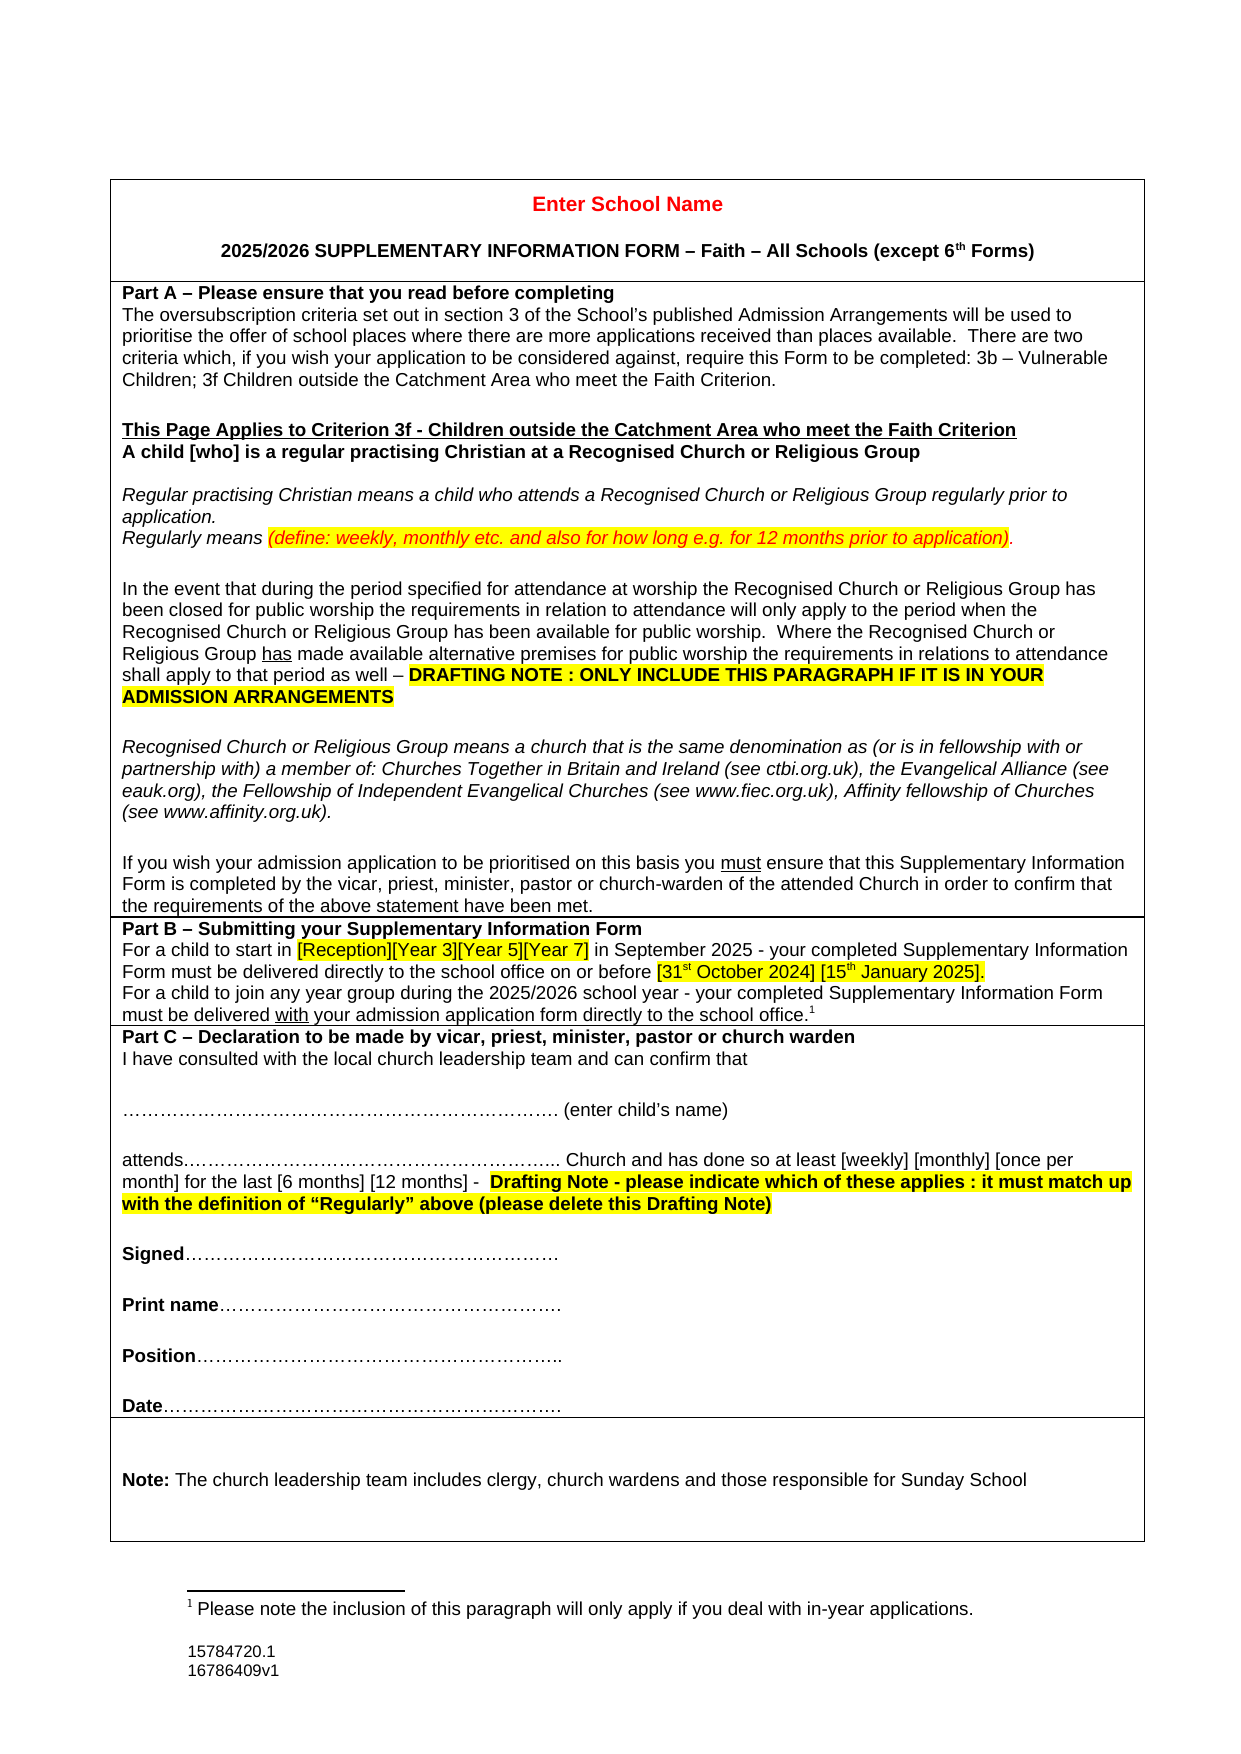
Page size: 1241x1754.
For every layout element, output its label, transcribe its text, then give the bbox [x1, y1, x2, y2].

table_cell Part B – Submitting your Supplementary Information Form For a child to start in [Reception][Year 3][Year 5][Year 7] in September 2025 - your completed Supplementary Information Form must be delivered directly to the school office on or before [31st October 2024] [15th January 2025]. For a child to join any year group during the 2025/2026 school year - your completed Supplementary Information Form must be delivered with your admission application form directly to the school office. [111, 918, 1144, 1025]
table_header Enter School Name 2025/2026 SUPPLEMENTARY INFORMATION FORM – Faith – All Schools (except 6th Forms) [111, 180, 1144, 281]
table_cell Part A – Please ensure that you read before completing The oversubscription criteria set out in section 3 of the School’s published Admission Arrangements will be used to prioritise the offer of school places where there are more applications received than places available. There are two criteria which, if you wish your application to be considered against, require this Form to be completed: 3b – Vulnerable Children; 3f Children outside the Catchment Area who meet the Faith Criterion. This Page Applies to Criterion 3f - Children outside the Catchment Area who meet the Faith Criterion A child [who] is a regular practising Christian at a Recognised Church or Religious Group Regular practising Christian means a child who attends a Recognised Church or Religious Group regularly prior to application. Regularly means (define: weekly, monthly etc. and also for how long e.g. for 12 months prior to application). In the event that during the period specified for attendance at worship the Recognised Church or Religious Group has been closed for public worship the requirements in relation to attendance will only apply to the period when the Recognised Church or Religious Group has been available for public worship. Where the Recognised Church or Religious Group has made available alternative premises for public worship the requirements in relations to attendance shall apply to that period as well – DRAFTING NOTE : ONLY INCLUDE THIS PARAGRAPH IF IT IS IN YOUR ADMISSION ARRANGEMENTS Recognised Church or Religious Group means a church that is the same denomination as (or is in fellowship with or partnership with) a member of: Churches Together in Britain and Ireland (see ctbi.org.uk), the Evangelical Alliance (see eauk.org), the Fellowship of Independent Evangelical Churches (see www.fiec.org.uk), Affinity fellowship of Churches (see www.affinity.org.uk). If you wish your admission application to be prioritised on this basis you must ensure that this Supplementary Information Form is completed by the vicar, priest, minister, pastor or church-warden of the attended Church in order to confirm that the requirements of the above statement have been met. [111, 282, 1144, 916]
table_cell Note: The church leadership team includes clergy, church wardens and those responsible for Sunday School [111, 1418, 1144, 1541]
table_cell Part C – Declaration to be made by vicar, priest, minister, pastor or church warden I have consulted with the local church leadership team and can confirm that ……………………………………………………………. (enter child’s name) attends.…………………………………………………... Church and has done so at least [weekly] [monthly] [once per month] for the last [6 months] [12 months] - Drafting Note - please indicate which of these applies : it must match up with the definition of “Regularly” above (please delete this Drafting Note) Signed…………………………………………………… Print name………………………………………………. Position………………………………………………….. Date………………………………………………………. [111, 1026, 1144, 1417]
